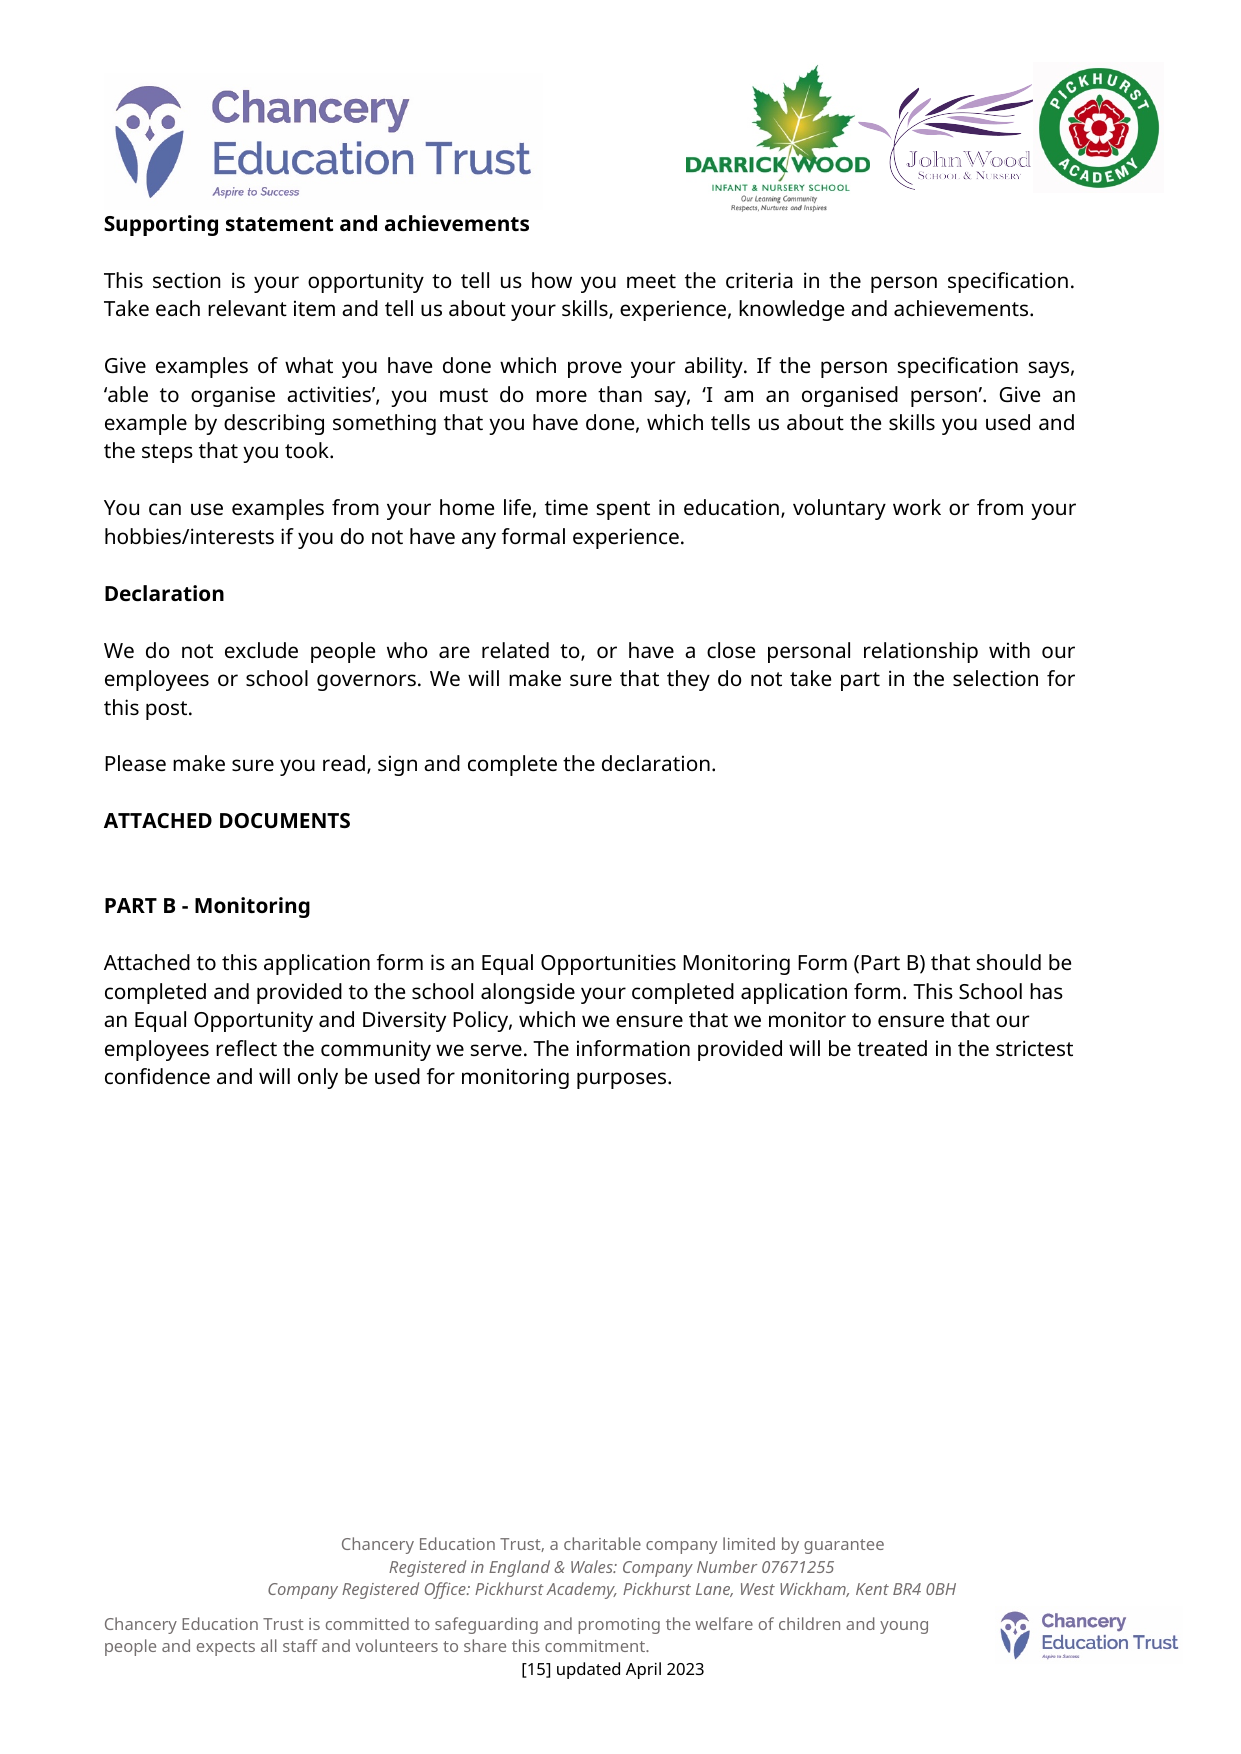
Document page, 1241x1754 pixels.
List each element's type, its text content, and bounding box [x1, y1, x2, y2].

picture [995, 1606, 1183, 1664]
picture [103, 73, 543, 210]
table_header Supporting statement and achievements This section is your opportunity to tell us how you meet the criteria in the person specification. Take each relevant item and tell us about your skills, experience, knowledge and achievements. Give examples of what you have done which prove your ability. If the person specification says, ‘able to organise activities’, you must do more than say, ‘I am an organised person’. Give an example by describing something that you have done, which tells us about the skills you used and the steps that you took. You can use examples from your home life, time spent in education, voluntary work or from your hobbies/interests if you do not have any formal experience. Declaration We do not exclude people who are related to, or have a close personal relationship with our employees or school governors. We will make sure that they do not take part in the selection for this post. Please make sure you read, sign and complete the declaration. ATTACHED DOCUMENTS PART B - Monitoring Attached to this application form is an Equal Opportunities Monitoring Form (Part B) that should be completed and provided to the school alongside your completed application form. This School has an Equal Opportunity and Diversity Policy, which we ensure that we monitor to ensure that our employees reflect the community we serve. The information provided will be treated in the strictest confidence and will only be used for monitoring purposes. [104, 209, 1089, 1204]
picture [686, 62, 1164, 209]
